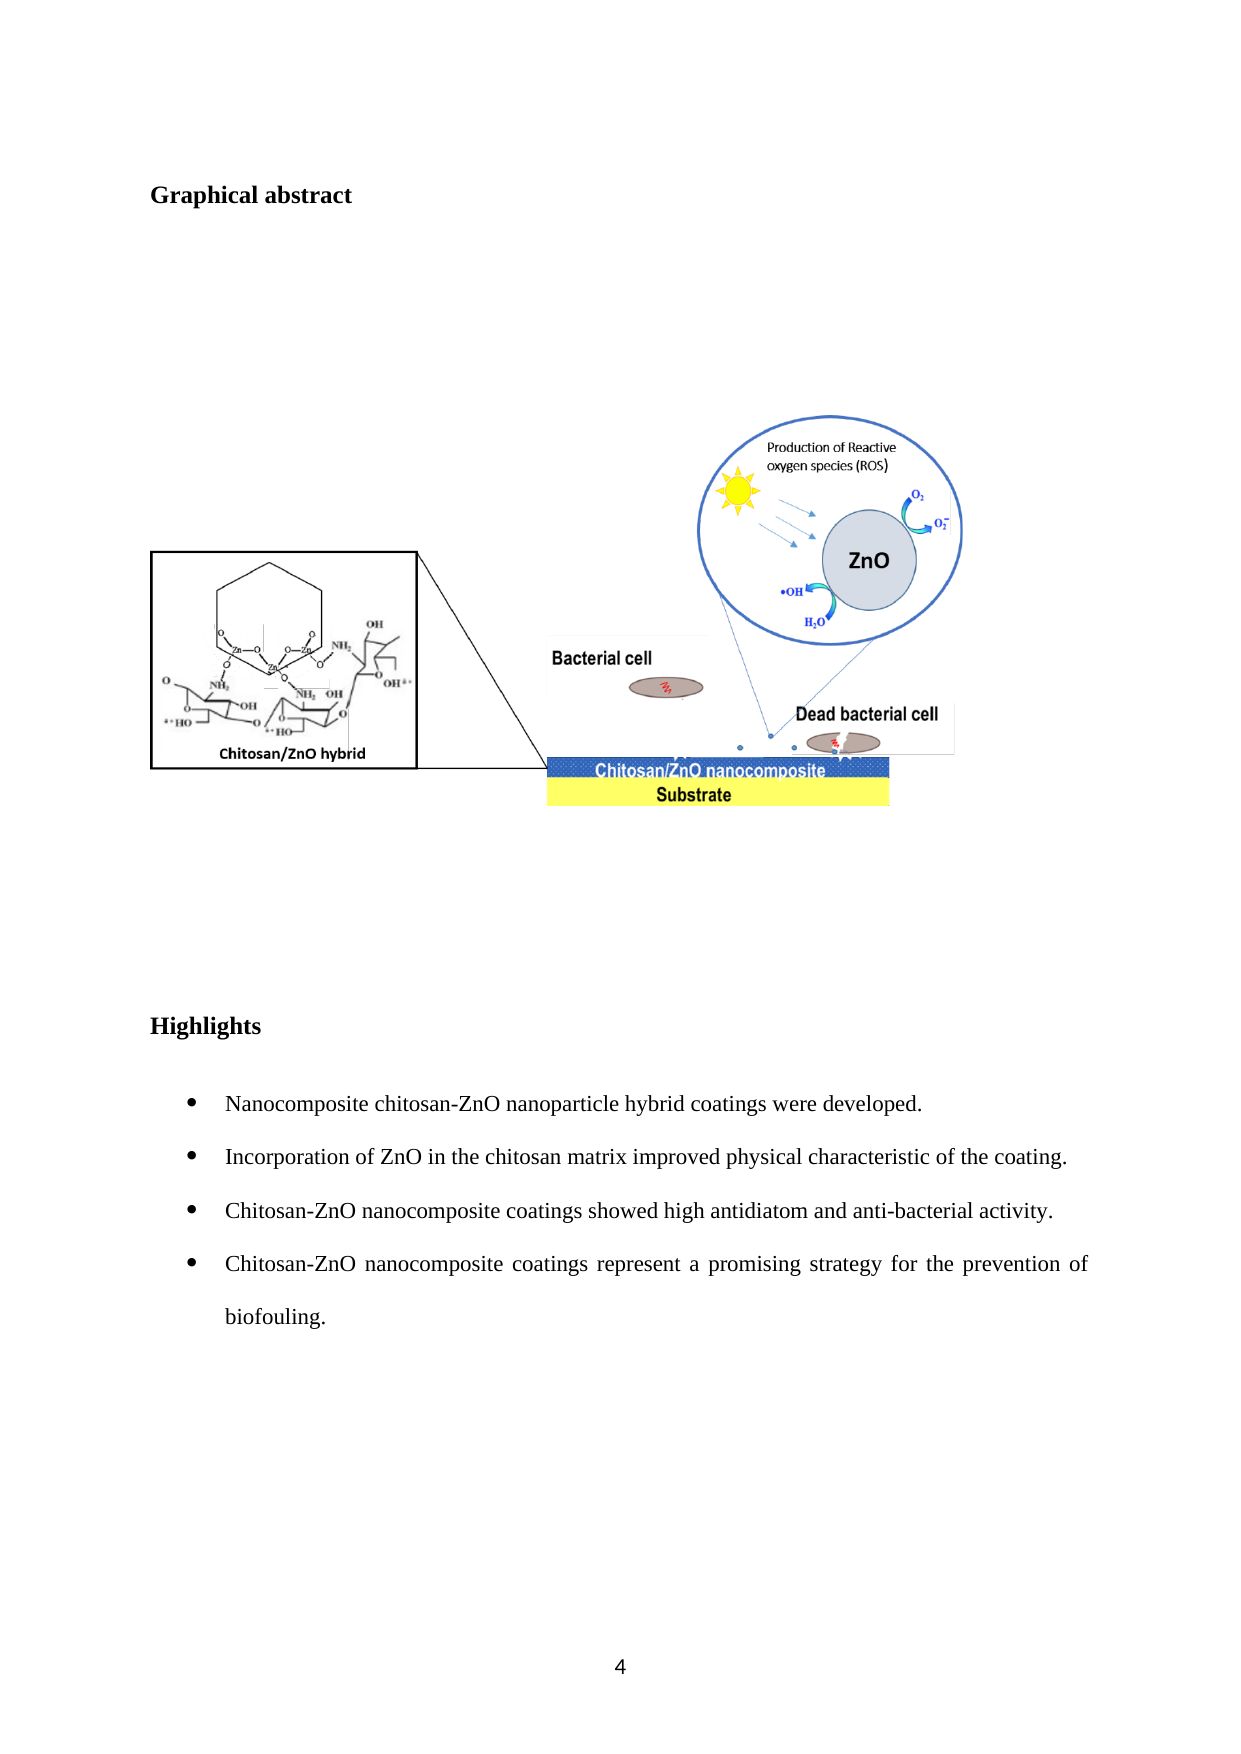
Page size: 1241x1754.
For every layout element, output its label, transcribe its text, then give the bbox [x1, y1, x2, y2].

list Chitosan-ZnO nanocomposite coatings showed high antidiatom and anti-bacterial activity. [187, 1197, 1090, 1223]
list Nanocomposite chitosan-ZnO nanoparticle hybrid coatings were developed. [187, 1090, 1090, 1116]
text Highlights [150, 1011, 1090, 1040]
list Incorporation of ZnO in the chitosan matrix improved physical characteristic of the coating. [187, 1143, 1090, 1170]
picture [150, 415, 963, 806]
text Graphical abstract [150, 180, 1090, 209]
list Chitosan-ZnO nanocomposite coatings represent a promising strategy for the prevention of biofouling. [187, 1250, 1090, 1330]
